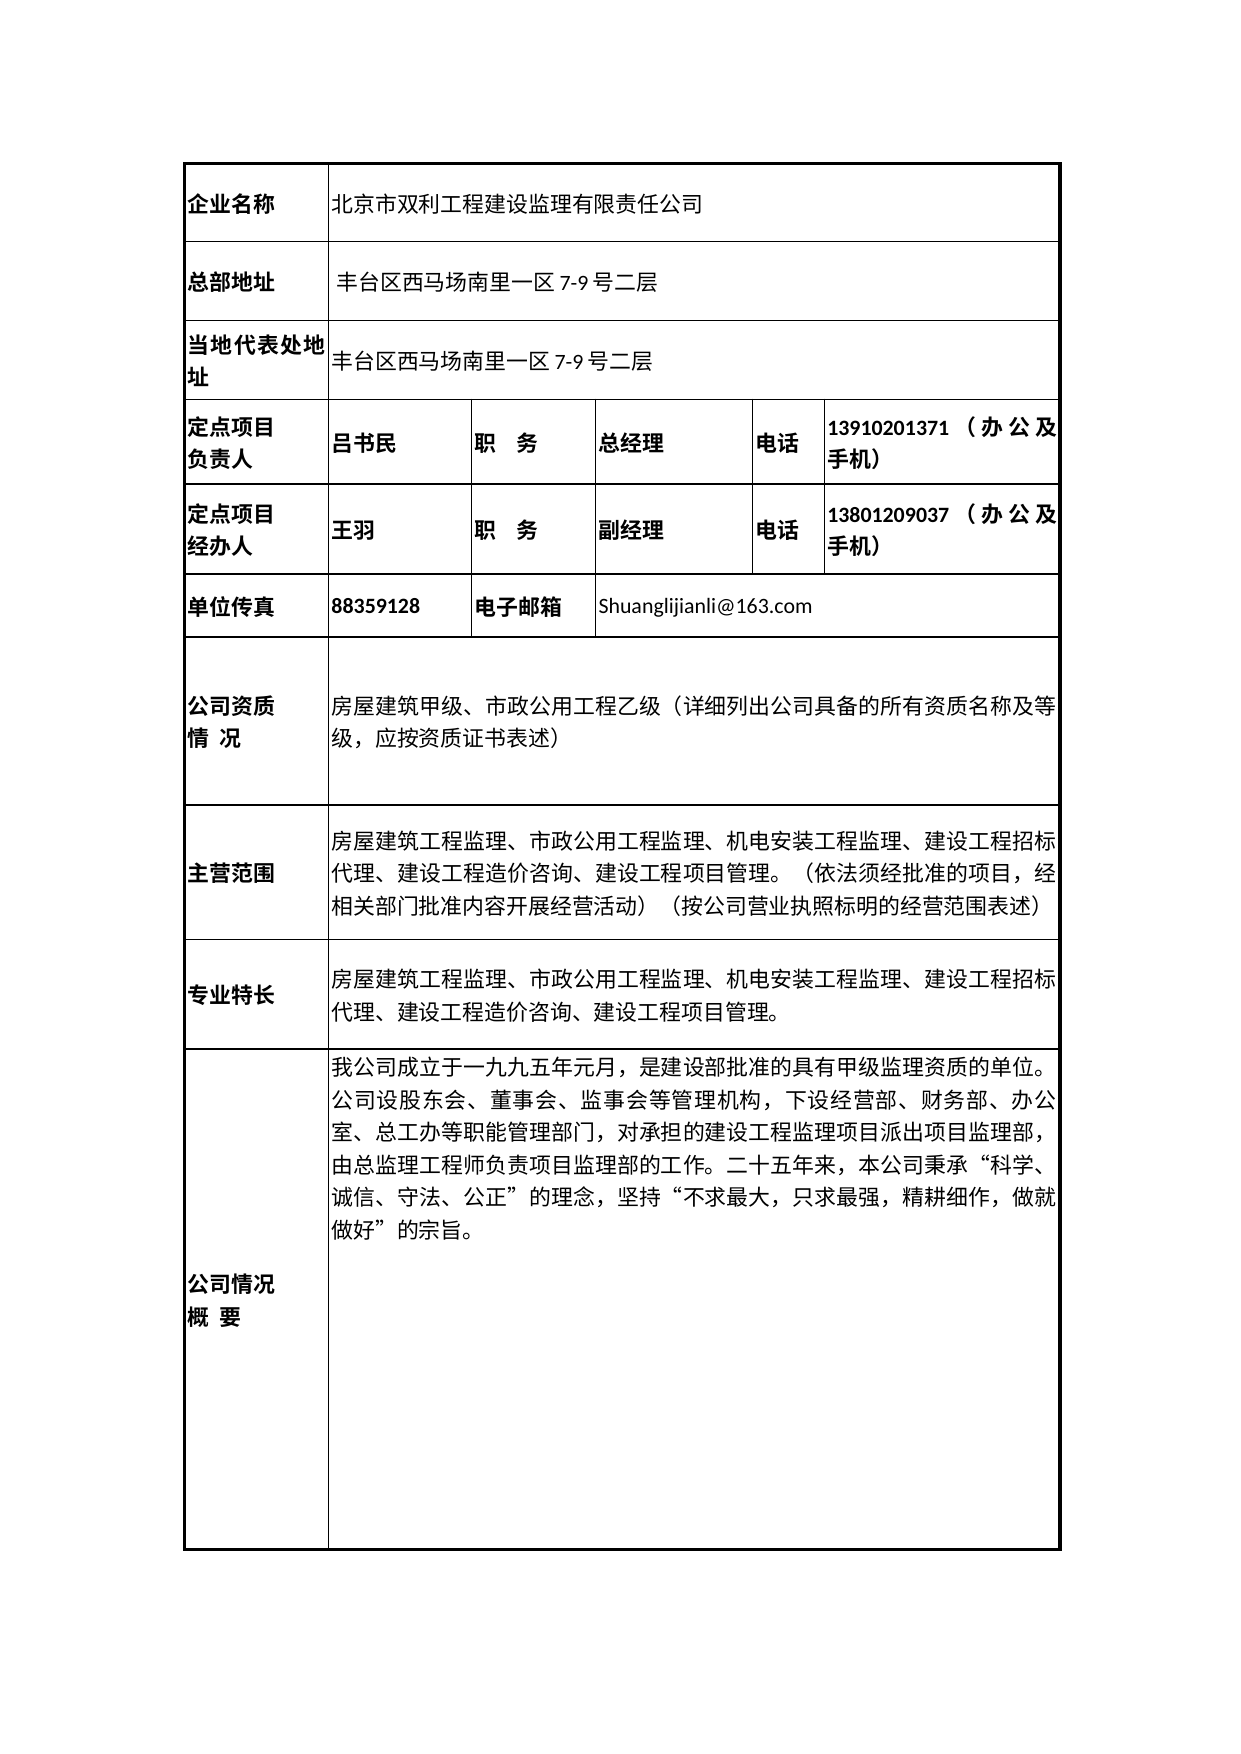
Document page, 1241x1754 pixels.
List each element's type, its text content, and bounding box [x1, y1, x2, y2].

table_cell 当地代表处地址 [186, 321, 328, 398]
table_cell Shuanglijianli@163.com [596, 575, 1058, 636]
table_cell 我公司成立于一九九五年元月，是建设部批准的具有甲级监理资质的单位。公司设股东会、董事会、监事会等管理机构，下设经营部、财务部、办公室、总工办等职能管理部门，对承担的建设工程监理项目派出项目监理部，由总监理工程师负责项目监理部的工作。二十五年来，本公司秉承“科学、诚信、守法、公正”的理念，坚持“不求最大，只求最强，精耕细作，做就做好”的宗旨。 [329, 1050, 1058, 1548]
table_cell 吕书民 [329, 400, 471, 483]
table_cell 定点项目 负责人 [186, 400, 328, 483]
table_cell 13910201371（办公及手机） [825, 400, 1058, 483]
table_cell 房屋建筑工程监理、市政公用工程监理、机电安装工程监理、建设工程招标代理、建设工程造价咨询、建设工程项目管理。（依法须经批准的项目，经相关部门批准内容开展经营活动）（按公司营业执照标明的经营范围表述） [329, 806, 1058, 939]
table_cell 88359128 [329, 575, 471, 636]
table_cell 13801209037（办公及手机） [825, 485, 1058, 573]
table_cell 电子邮箱 [472, 575, 595, 636]
table_cell 电话 [753, 485, 824, 573]
table_header 北京市双利工程建设监理有限责任公司 [329, 165, 1058, 241]
table_cell 职 务 [472, 400, 595, 483]
table_cell 专业特长 [186, 940, 328, 1048]
table_cell 公司情况 概 要 [186, 1050, 328, 1548]
table_cell 总经理 [596, 400, 752, 483]
table_cell 主营范围 [186, 806, 328, 939]
table_cell 王羽 [329, 485, 471, 573]
table_cell 定点项目 经办人 [186, 485, 328, 573]
table_cell 总部地址 [186, 242, 328, 320]
table_header 企业名称 [186, 165, 328, 241]
table_cell 副经理 [596, 485, 752, 573]
table_cell 公司资质 情 况 [186, 638, 328, 804]
table_cell 丰台区西马场南里一区7-9号二层 [329, 321, 1058, 398]
table_cell 职 务 [472, 485, 595, 573]
table_cell 电话 [753, 400, 824, 483]
table_cell 房屋建筑工程监理、市政公用工程监理、机电安装工程监理、建设工程招标代理、建设工程造价咨询、建设工程项目管理。 [329, 940, 1058, 1048]
table_cell 丰台区西马场南里一区7-9号二层 [329, 242, 1058, 320]
table_cell 房屋建筑甲级、市政公用工程乙级（详细列出公司具备的所有资质名称及等级，应按资质证书表述） [329, 638, 1058, 804]
table_cell 单位传真 [186, 575, 328, 636]
